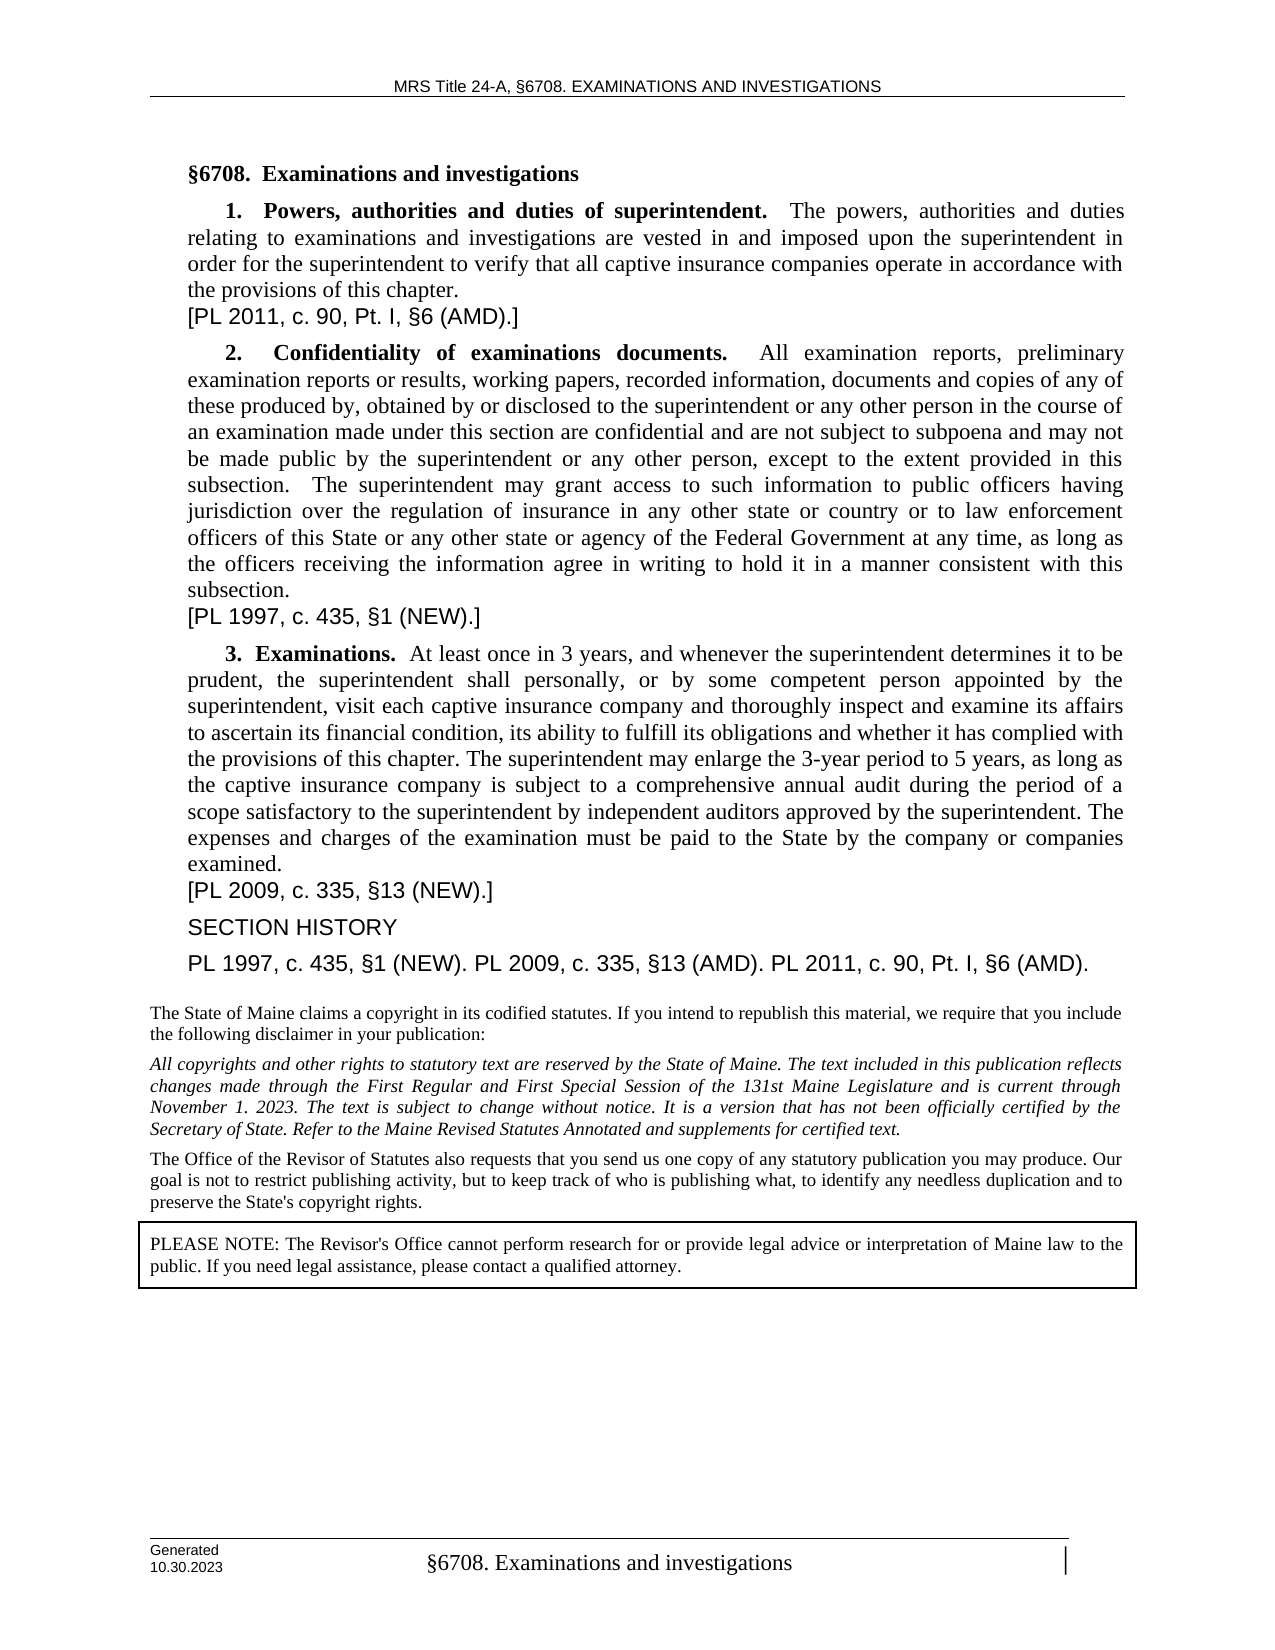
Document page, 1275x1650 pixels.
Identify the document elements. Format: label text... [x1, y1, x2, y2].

text SECTION HISTORY [187, 914, 1125, 940]
text [PL 2009, c. 335, §13 (NEW).] [187, 877, 1125, 903]
text 1. Powers, authorities and duties of superintendent. The powers, authorities and duties relating to examinations and investigations are vested in and imposed upon the superintendent in order for the superintendent to verify that all captive insurance companies operate in accordance with the provisions of this chapter. [187, 197, 1125, 303]
text All copyrights and other rights to statutory text are reserved by the State of Maine. The text included in this publication reflects changes made through the First Regular and First Special Session of the 131st Maine Legislature and is current through November 1. 2023 . The text is subject to change without notice. It is a version that has not been officially certified by the Secretary of State. Refer to the Maine Revised Statutes Annotated and supplements for certified text. [150, 1053, 1125, 1139]
text [PL 2011, c. 90, Pt. I, §6 (AMD).] [187, 303, 1125, 329]
text [PL 1997, c. 435, §1 (NEW).] [187, 603, 1125, 629]
text 3. Examinations. At least once in 3 years, and whenever the superintendent determines it to be prudent, the superintendent shall personally, or by some competent person appointed by the superintendent, visit each captive insurance company and thoroughly inspect and examine its affairs to ascertain its financial condition, its ability to fulfill its obligations and whether it has complied with the provisions of this chapter. The superintendent may enlarge the 3-year period to 5 years, as long as the captive insurance company is subject to a comprehensive annual audit during the period of a scope satisfactory to the superintendent by independent auditors approved by the superintendent. The expenses and charges of the examination must be paid to the State by the company or companies examined. [187, 640, 1125, 877]
text PL 1997, c. 435, §1 (NEW). PL 2009, c. 335, §13 (AMD). PL 2011, c. 90, Pt. I, §6 (AMD). [187, 950, 1125, 977]
text §6708. Examinations and investigations [187, 160, 1125, 187]
text 2. Confidentiality of examinations documents. All examination reports, preliminary examination reports or results, working papers, recorded information, documents and copies of any of these produced by, obtained by or disclosed to the superintendent or any other person in the course of an examination made under this section are confidential and are not subject to subpoena and may not be made public by the superintendent or any other person, except to the extent provided in this subsection. The superintendent may grant access to such information to public officers having jurisdiction over the regulation of insurance in any other state or country or to law enforcement officers of this State or any other state or agency of the Federal Government at any time, as long as the officers receiving the information agree in writing to hold it in a manner consistent with this subsection. [187, 339, 1125, 603]
text The State of Maine claims a copyright in its codified statutes. If you intend to republish this material, we require that you include the following disclaimer in your publication: [150, 1002, 1125, 1045]
text PLEASE NOTE: The Revisor's Office cannot perform research for or provide legal advice or interpretation of Maine law to the public. If you need legal assistance, please contact a qualified attorney. [140, 1223, 1135, 1287]
text The Office of the Revisor of Statutes also requests that you send us one copy of any statutory publication you may produce. Our goal is not to restrict publishing activity, but to keep track of who is publishing what, to identify any needless duplication and to preserve the State's copyright rights. [150, 1148, 1125, 1212]
